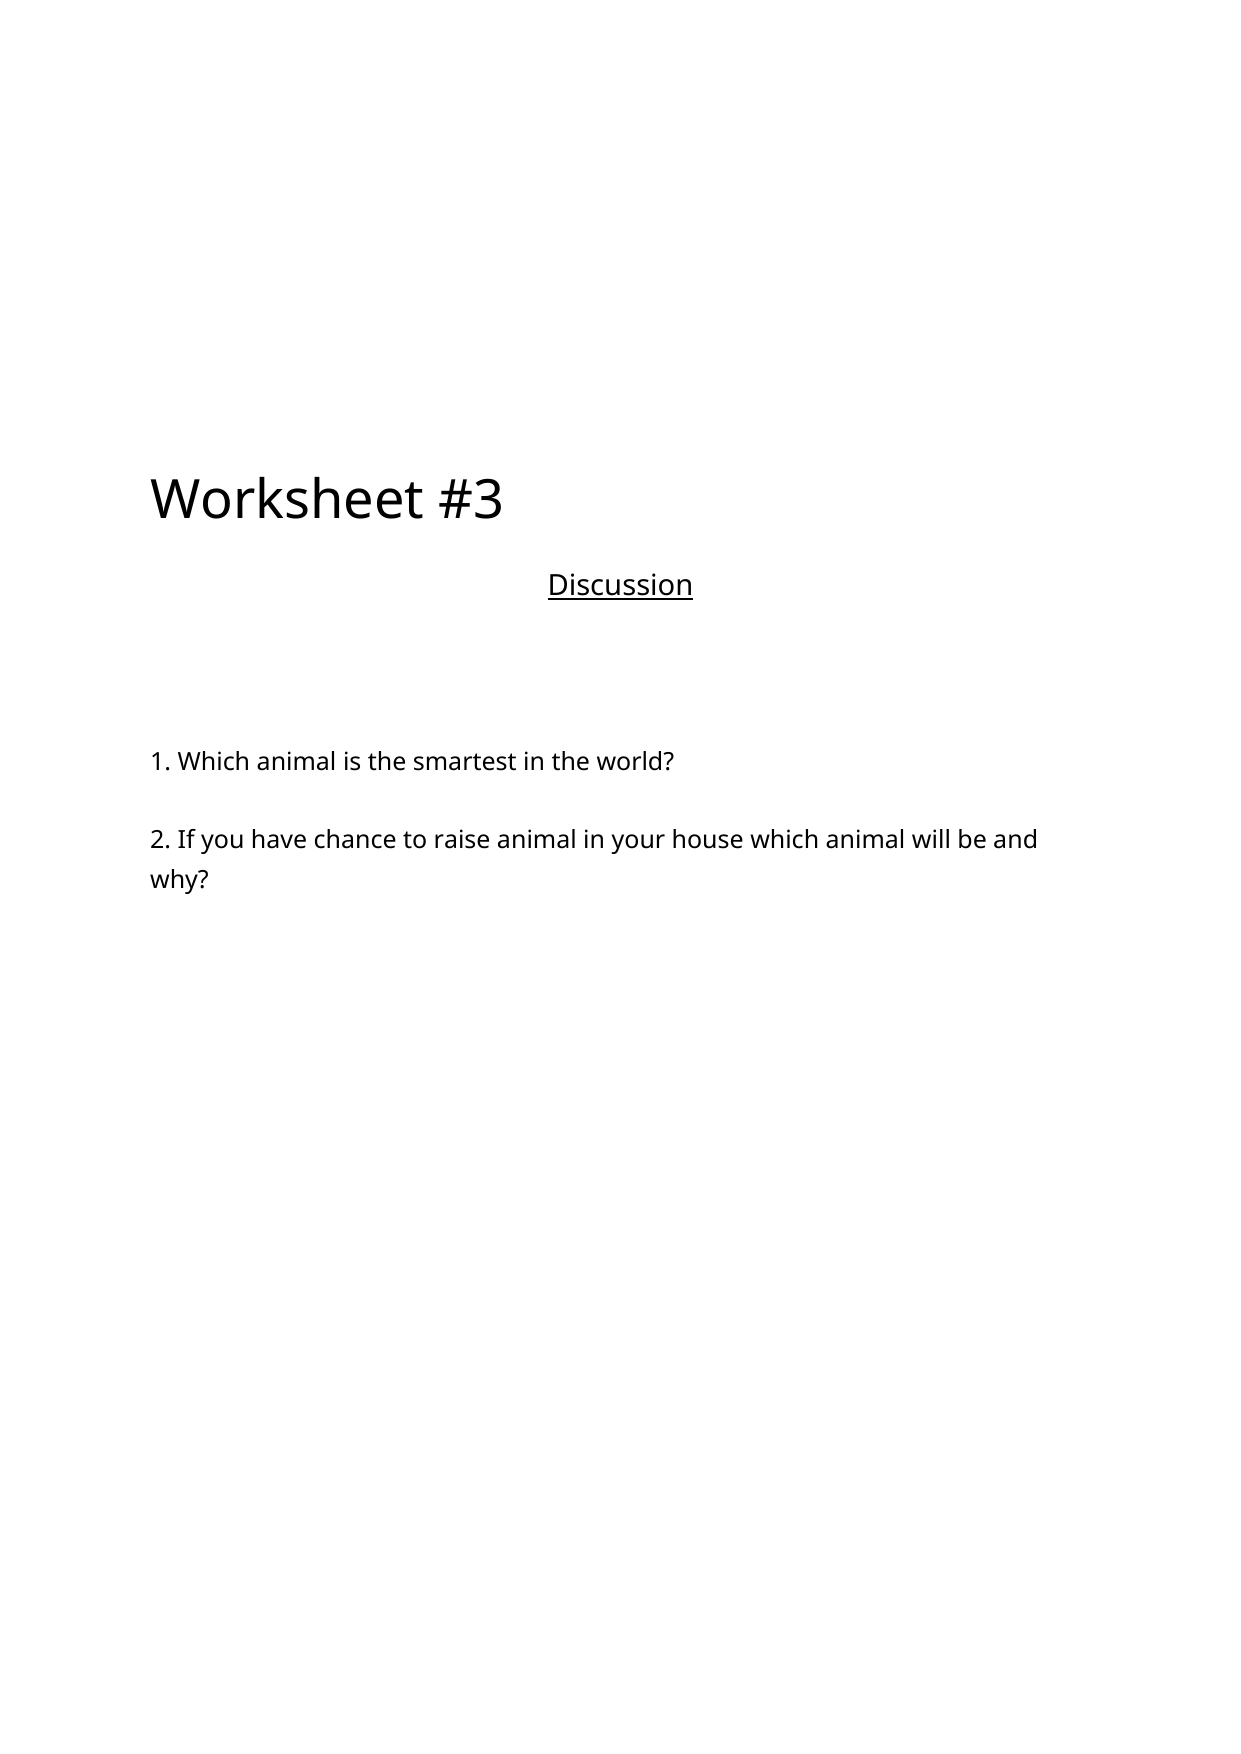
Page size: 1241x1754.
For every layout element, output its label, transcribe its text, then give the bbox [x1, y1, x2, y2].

text 1. Which animal is the smartest in the world? [150, 744, 1090, 778]
text Discussion [150, 565, 1090, 604]
text 2. If you have chance to raise animal in your house which animal will be and why? [150, 822, 1090, 895]
text Worksheet #3 [150, 461, 1090, 535]
